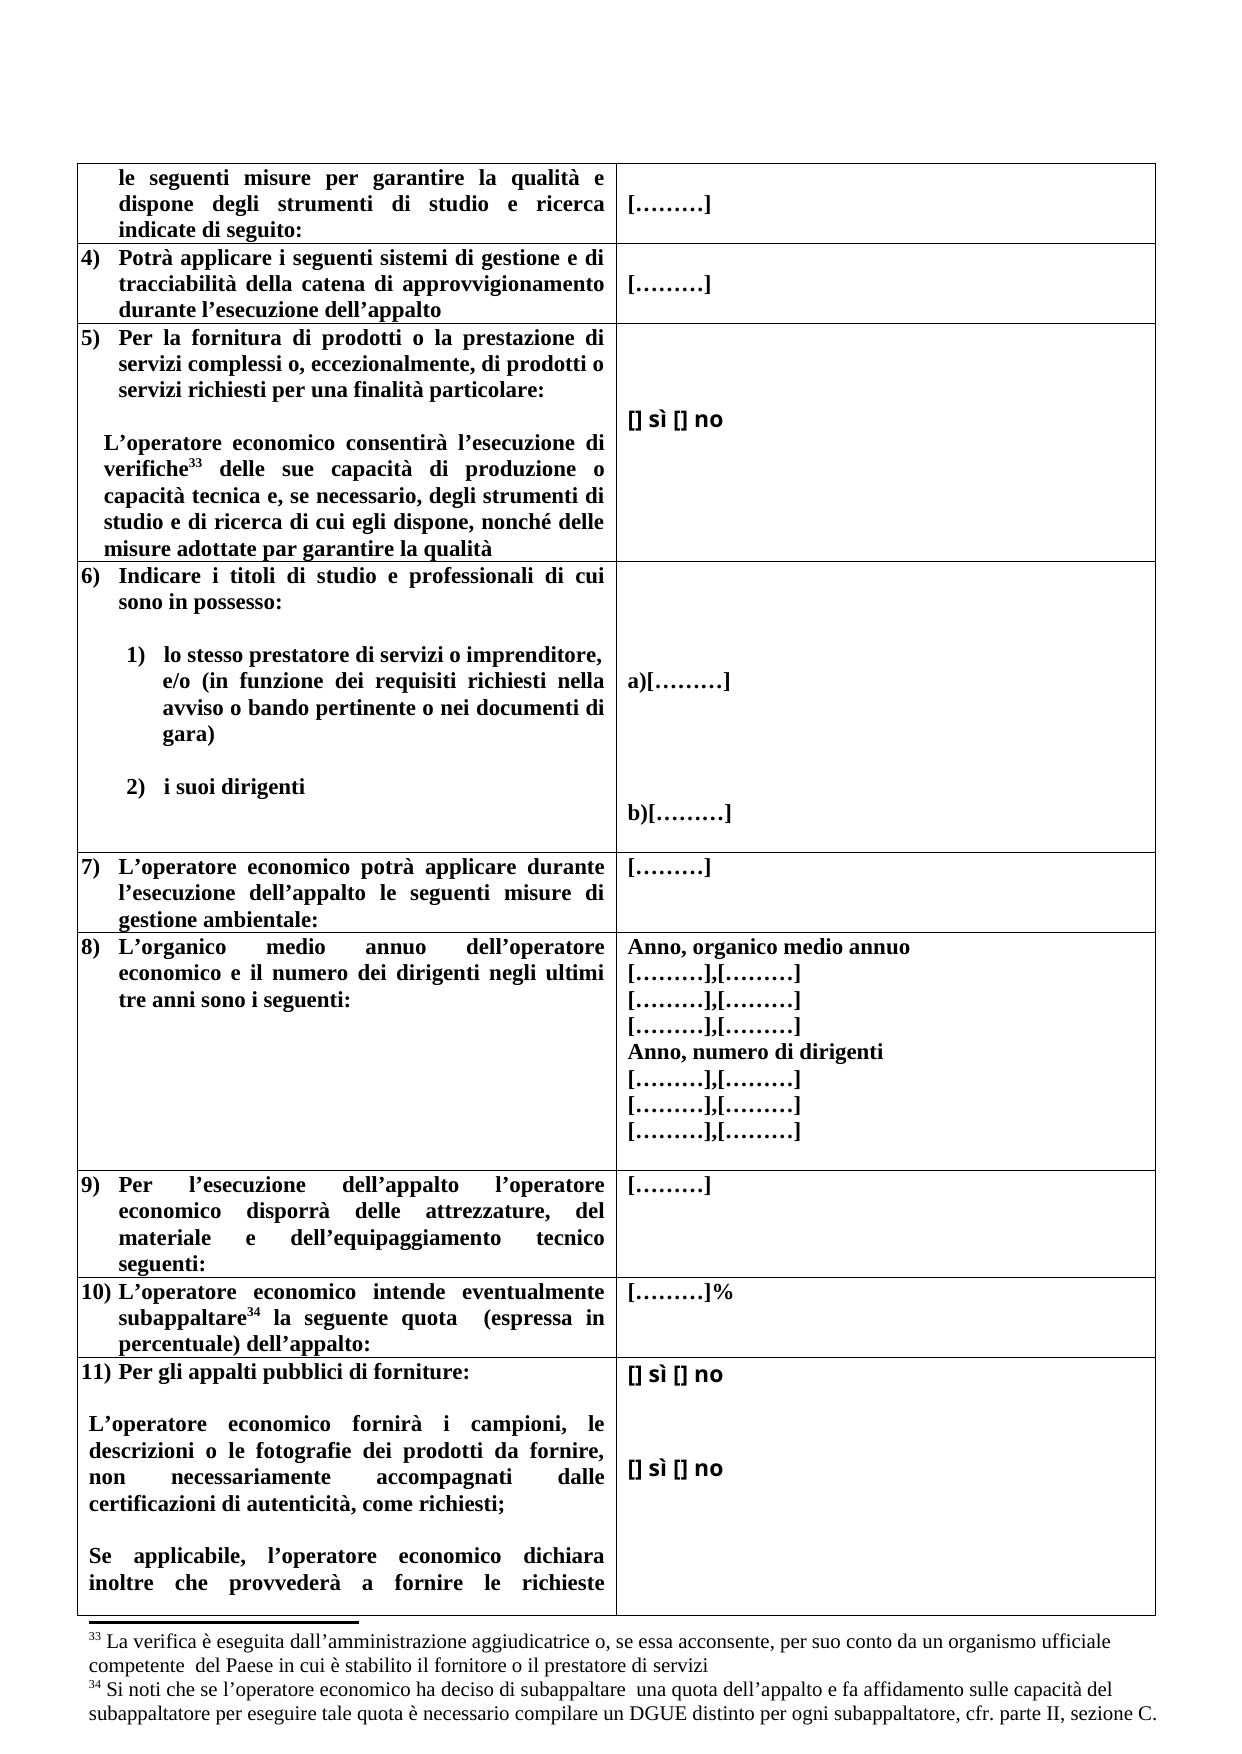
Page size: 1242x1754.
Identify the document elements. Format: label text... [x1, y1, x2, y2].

table_cell Potrà applicare i seguenti sistemi di gestione e di tracciabilità della catena di approvvigionamento durante l’esecuzione dell’appalto [78, 244, 616, 323]
table_cell L’operatore economico intende eventualmente subappaltare la seguente quota (espressa in percentuale) dell’appalto: [78, 1278, 616, 1357]
table_cell L’operatore economico potrà applicare durante l’esecuzione dell’appalto le seguenti misure di gestione ambientale: [78, 853, 616, 932]
table_cell Indicare i titoli di studio e professionali di cui sono in possesso: lo stesso prestatore di servizi o imprenditore, e/o (in funzione dei requisiti richiesti nella avviso o bando pertinente o nei documenti di gara) i suoi dirigenti [78, 562, 616, 852]
table_cell L’organico medio annuo dell’operatore economico e il numero dei dirigenti negli ultimi tre anni sono i seguenti: [78, 933, 616, 1170]
table_cell [………] [617, 244, 1155, 323]
table_cell [………]% [617, 1278, 1155, 1357]
table_cell [………] [617, 164, 1155, 243]
table_cell Per l’esecuzione dell’appalto l’operatore economico disporrà delle attrezzature, del materiale e dell’equipaggiamento tecnico seguenti: [78, 1171, 616, 1277]
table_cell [617, 1358, 1155, 1614]
table_cell Per la fornitura di prodotti o la prestazione di servizi complessi o, eccezionalmente, di prodotti o servizi richiesti per una finalità particolare: L’operatore economico consentirà l’esecuzione di verifiche delle sue capacità di produzione o capacità tecnica e, se necessario, degli strumenti di studio e di ricerca di cui egli dispone, nonché delle misure adottate par garantire la qualità [78, 324, 616, 561]
table_cell Anno, organico medio annuo [………],[………] [………],[………] [………],[………] Anno, numero di dirigenti [………],[………] [………],[………] [………],[………] [617, 933, 1155, 1170]
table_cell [78, 1358, 616, 1614]
table_cell a)[………] b)[………] [617, 562, 1155, 852]
table_cell [………] [617, 853, 1155, 932]
table_cell [] sì [] no [617, 324, 1155, 561]
table_cell [………] [617, 1171, 1155, 1277]
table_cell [78, 164, 616, 243]
